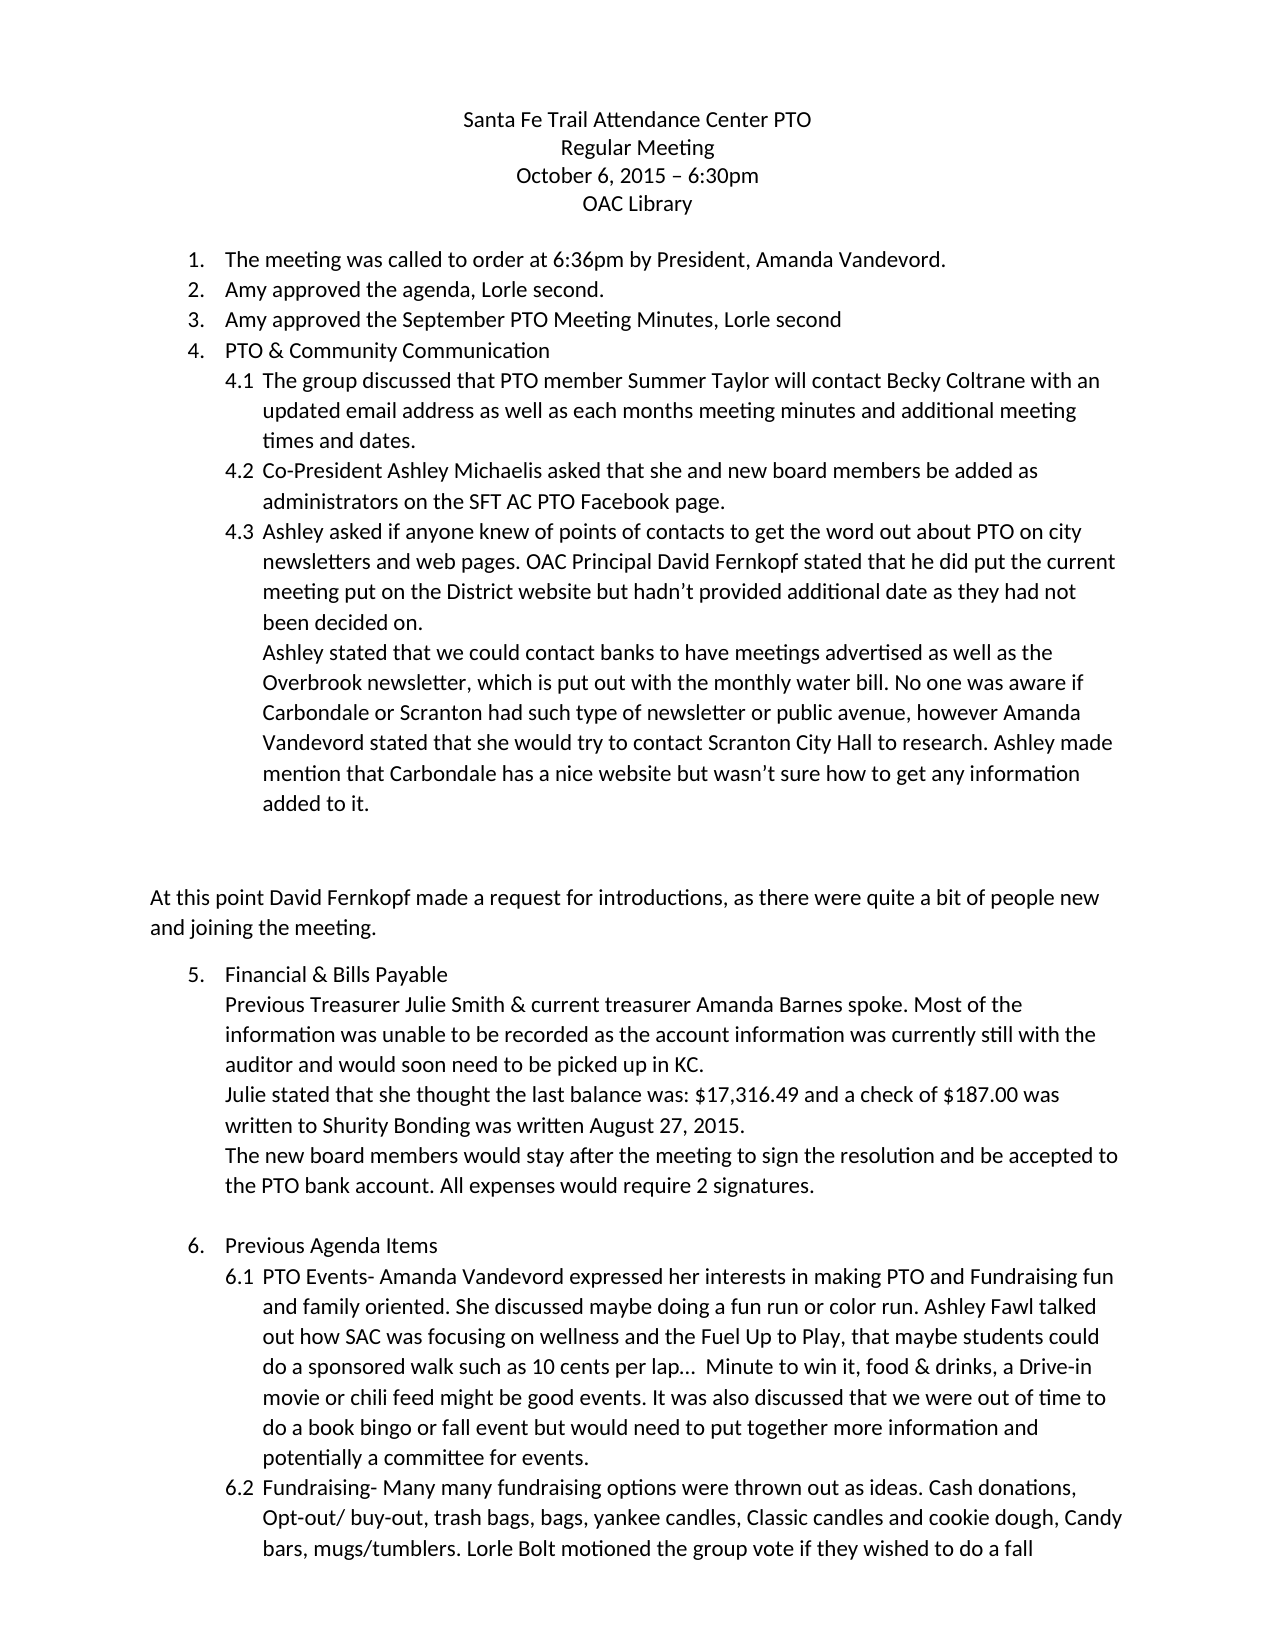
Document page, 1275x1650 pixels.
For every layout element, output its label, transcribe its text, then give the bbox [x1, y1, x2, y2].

list Financial & Bills Payable [187, 960, 1125, 988]
text Regular Meeting [150, 133, 1125, 161]
list PTO Events- Amanda Vandevord expressed her interests in making PTO and Fundraising fun and family oriented. She discussed maybe doing a fun run or color run. Ashley Fawl talked out how SAC was focusing on wellness and the Fuel Up to Play, that maybe students could do a sponsored walk such as 10 cents per lap… Minute to win it, food & drinks, a Drive-in movie or chili feed might be good events. It was also discussed that we were out of time to do a book bingo or fall event but would need to put together more information and potentially a committee for events. [225, 1262, 1125, 1471]
list Amy approved the agenda, Lorle second. [187, 275, 1125, 303]
list Amy approved the September PTO Meeting Minutes, Lorle second [187, 306, 1125, 333]
list The meeting was called to order at 6:36pm by President, Amanda Vandevord. [187, 245, 1125, 273]
list PTO & Community Communication [187, 336, 1125, 364]
list The group discussed that PTO member Summer Taylor will contact Becky Coltrane with an updated email address as well as each months meeting minutes and additional meeting times and dates. [225, 366, 1125, 454]
list Previous Agenda Items [187, 1232, 1125, 1259]
text At this point David Fernkopf made a request for introductions, as there were quite a bit of people new and joining the meeting. [150, 883, 1125, 941]
list Julie stated that she thought the last balance was: $17,316.49 and a check of $187.00 was written to Shurity Bonding was written August 27, 2015. [225, 1081, 1125, 1139]
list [225, 1473, 1125, 1562]
list Previous Treasurer Julie Smith & current treasurer Amanda Barnes spoke. Most of the information was unable to be recorded as the account information was currently still with the auditor and would soon need to be picked up in KC. [225, 990, 1125, 1078]
text October 6, 2015 – 6:30pm [150, 161, 1125, 189]
list Co-President Ashley Michaelis asked that she and new board members be added as administrators on the SFT AC PTO Facebook page. [225, 457, 1125, 515]
text OAC Library [150, 189, 1125, 217]
list The new board members would stay after the meeting to sign the resolution and be accepted to the PTO bank account. All expenses would require 2 signatures. [225, 1141, 1125, 1199]
text Santa Fe Trail Attendance Center PTO [150, 105, 1125, 133]
list Ashley asked if anyone knew of points of contacts to get the word out about PTO on city newsletters and web pages. OAC Principal David Fernkopf stated that he did put the current meeting put on the District website but hadn’t provided additional date as they had not been decided on. [225, 517, 1125, 636]
list Ashley stated that we could contact banks to have meetings advertised as well as the Overbrook newsletter, which is put out with the monthly water bill. No one was aware if Carbondale or Scranton had such type of newsletter or public avenue, however Amanda Vandevord stated that she would try to contact Scranton City Hall to research. Ashley made mention that Carbondale has a nice website but wasn’t sure how to get any information added to it. [262, 638, 1125, 817]
